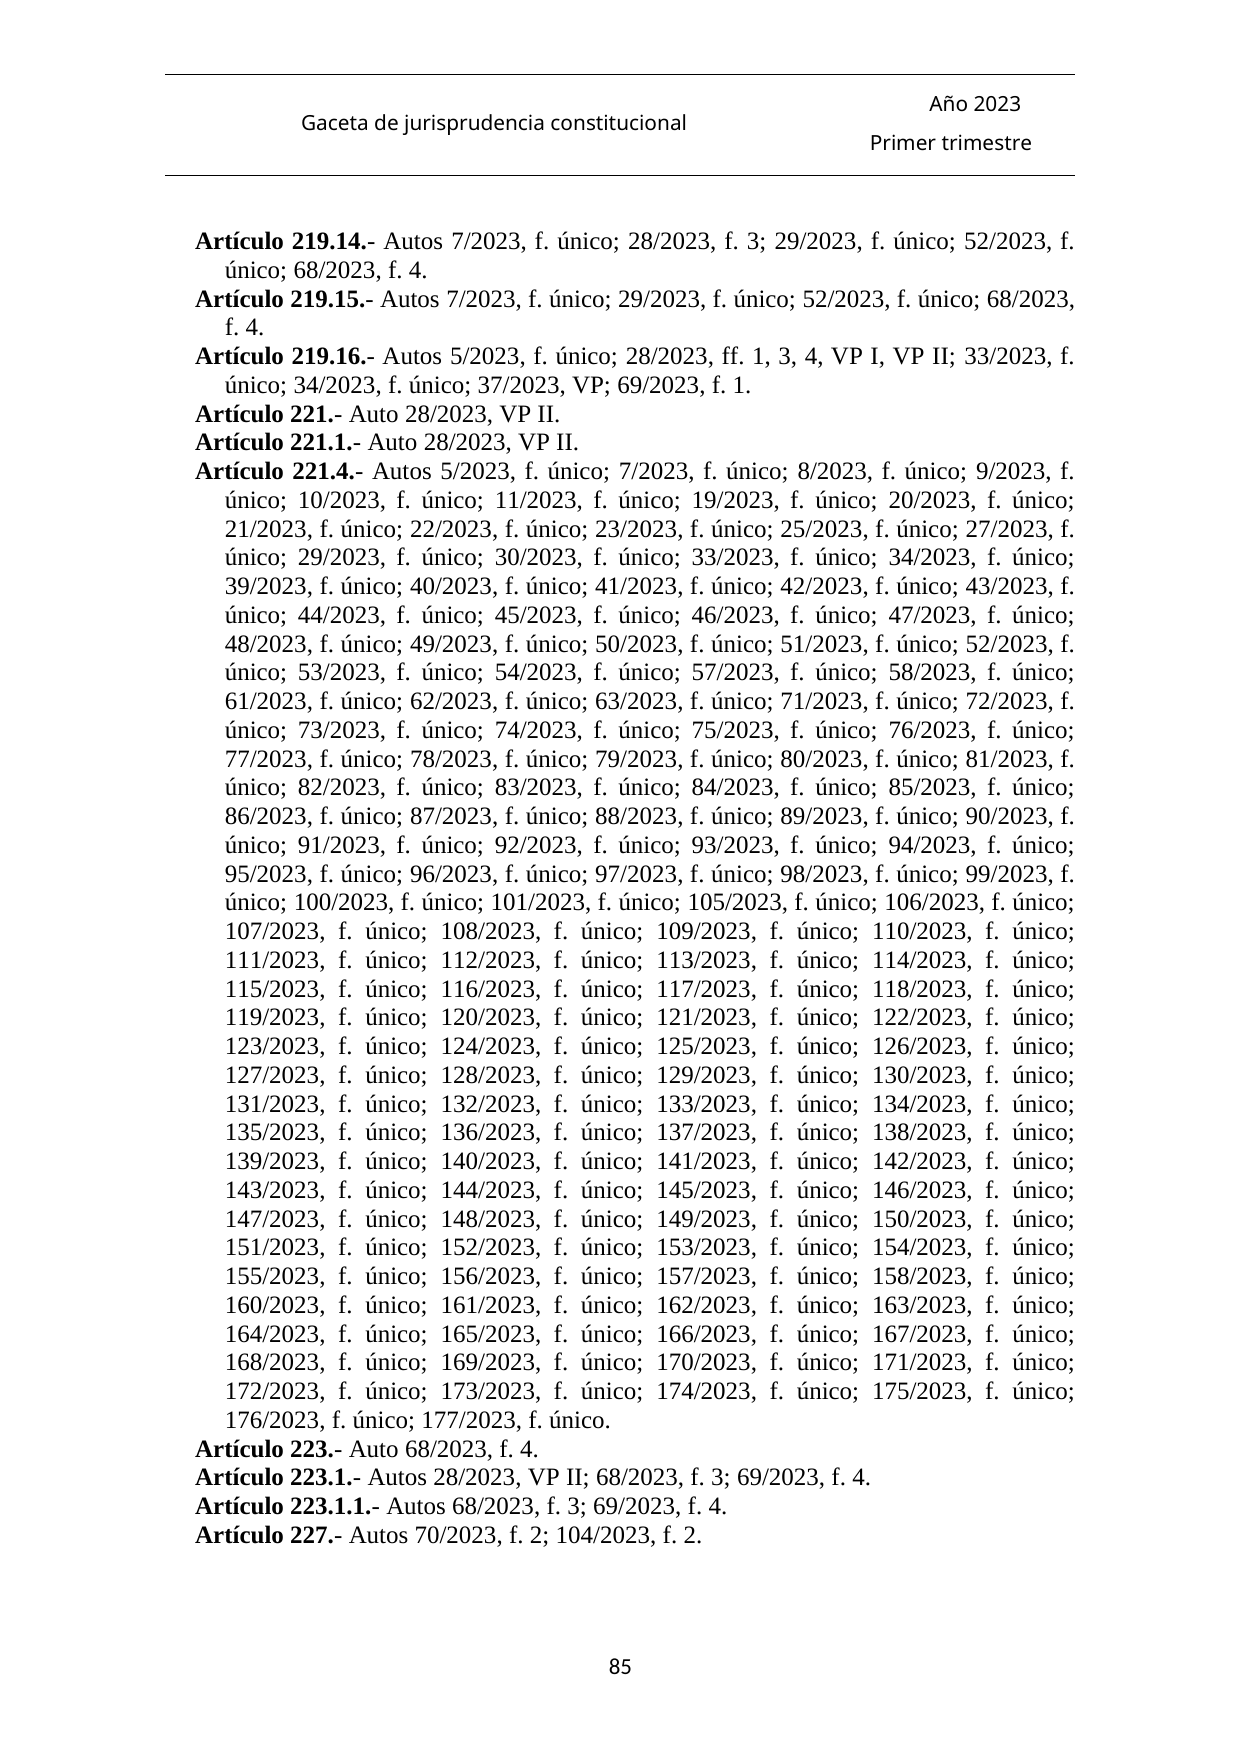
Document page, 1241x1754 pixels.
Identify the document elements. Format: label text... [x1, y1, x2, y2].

text Artículo 223.1.1.- Autos 68/2023, f. 3; 69/2023, f. 4. [195, 1491, 1075, 1520]
text Artículo 221.1.- Auto 28/2023, VP II. [195, 427, 1075, 456]
text Artículo 219.14.- Autos 7/2023, f. único; 28/2023, f. 3; 29/2023, f. único; 52/2023, f. único; 68/2023, f. 4. [195, 226, 1075, 284]
text Artículo 219.16.- Autos 5/2023, f. único; 28/2023, ff. 1, 3, 4, VP I, VP II; 33/2023, f. único; 34/2023, f. único; 37/2023, VP; 69/2023, f. 1. [195, 341, 1075, 399]
text Artículo 221.4.- Autos 5/2023, f. único; 7/2023, f. único; 8/2023, f. único; 9/2023, f. único; 10/2023, f. único; 11/2023, f. único; 19/2023, f. único; 20/2023, f. único; 21/2023, f. único; 22/2023, f. único; 23/2023, f. único; 25/2023, f. único; 27/2023, f. único; 29/2023, f. único; 30/2023, f. único; 33/2023, f. único; 34/2023, f. único; 39/2023, f. único; 40/2023, f. único; 41/2023, f. único; 42/2023, f. único; 43/2023, f. único; 44/2023, f. único; 45/2023, f. único; 46/2023, f. único; 47/2023, f. único; 48/2023, f. único; 49/2023, f. único; 50/2023, f. único; 51/2023, f. único; 52/2023, f. único; 53/2023, f. único; 54/2023, f. único; 57/2023, f. único; 58/2023, f. único; 61/2023, f. único; 62/2023, f. único; 63/2023, f. único; 71/2023, f. único; 72/2023, f. único; 73/2023, f. único; 74/2023, f. único; 75/2023, f. único; 76/2023, f. único; 77/2023, f. único; 78/2023, f. único; 79/2023, f. único; 80/2023, f. único; 81/2023, f. único; 82/2023, f. único; 83/2023, f. único; 84/2023, f. único; 85/2023, f. único; 86/2023, f. único; 87/2023, f. único; 88/2023, f. único; 89/2023, f. único; 90/2023, f. único; 91/2023, f. único; 92/2023, f. único; 93/2023, f. único; 94/2023, f. único; 95/2023, f. único; 96/2023, f. único; 97/2023, f. único; 98/2023, f. único; 99/2023, f. único; 100/2023, f. único; 101/2023, f. único; 105/2023, f. único; 106/2023, f. único; 107/2023, f. único; 108/2023, f. único; 109/2023, f. único; 110/2023, f. único; 111/2023, f. único; 112/2023, f. único; 113/2023, f. único; 114/2023, f. único; 115/2023, f. único; 116/2023, f. único; 117/2023, f. único; 118/2023, f. único; 119/2023, f. único; 120/2023, f. único; 121/2023, f. único; 122/2023, f. único; 123/2023, f. único; 124/2023, f. único; 125/2023, f. único; 126/2023, f. único; 127/2023, f. único; 128/2023, f. único; 129/2023, f. único; 130/2023, f. único; 131/2023, f. único; 132/2023, f. único; 133/2023, f. único; 134/2023, f. único; 135/2023, f. único; 136/2023, f. único; 137/2023, f. único; 138/2023, f. único; 139/2023, f. único; 140/2023, f. único; 141/2023, f. único; 142/2023, f. único; 143/2023, f. único; 144/2023, f. único; 145/2023, f. único; 146/2023, f. único; 147/2023, f. único; 148/2023, f. único; 149/2023, f. único; 150/2023, f. único; 151/2023, f. único; 152/2023, f. único; 153/2023, f. único; 154/2023, f. único; 155/2023, f. único; 156/2023, f. único; 157/2023, f. único; 158/2023, f. único; 160/2023, f. único; 161/2023, f. único; 162/2023, f. único; 163/2023, f. único; 164/2023, f. único; 165/2023, f. único; 166/2023, f. único; 167/2023, f. único; 168/2023, f. único; 169/2023, f. único; 170/2023, f. único; 171/2023, f. único; 172/2023, f. único; 173/2023, f. único; 174/2023, f. único; 175/2023, f. único; 176/2023, f. único; 177/2023, f. único. [195, 456, 1075, 1434]
text Artículo 223.- Auto 68/2023, f. 4. [195, 1434, 1075, 1462]
text Artículo 219.15.- Autos 7/2023, f. único; 29/2023, f. único; 52/2023, f. único; 68/2023, f. 4. [195, 284, 1075, 341]
text Artículo 227.- Autos 70/2023, f. 2; 104/2023, f. 2. [195, 1520, 1075, 1549]
text Artículo 221.- Auto 28/2023, VP II. [195, 399, 1075, 427]
text Artículo 223.1.- Autos 28/2023, VP II; 68/2023, f. 3; 69/2023, f. 4. [195, 1462, 1075, 1491]
